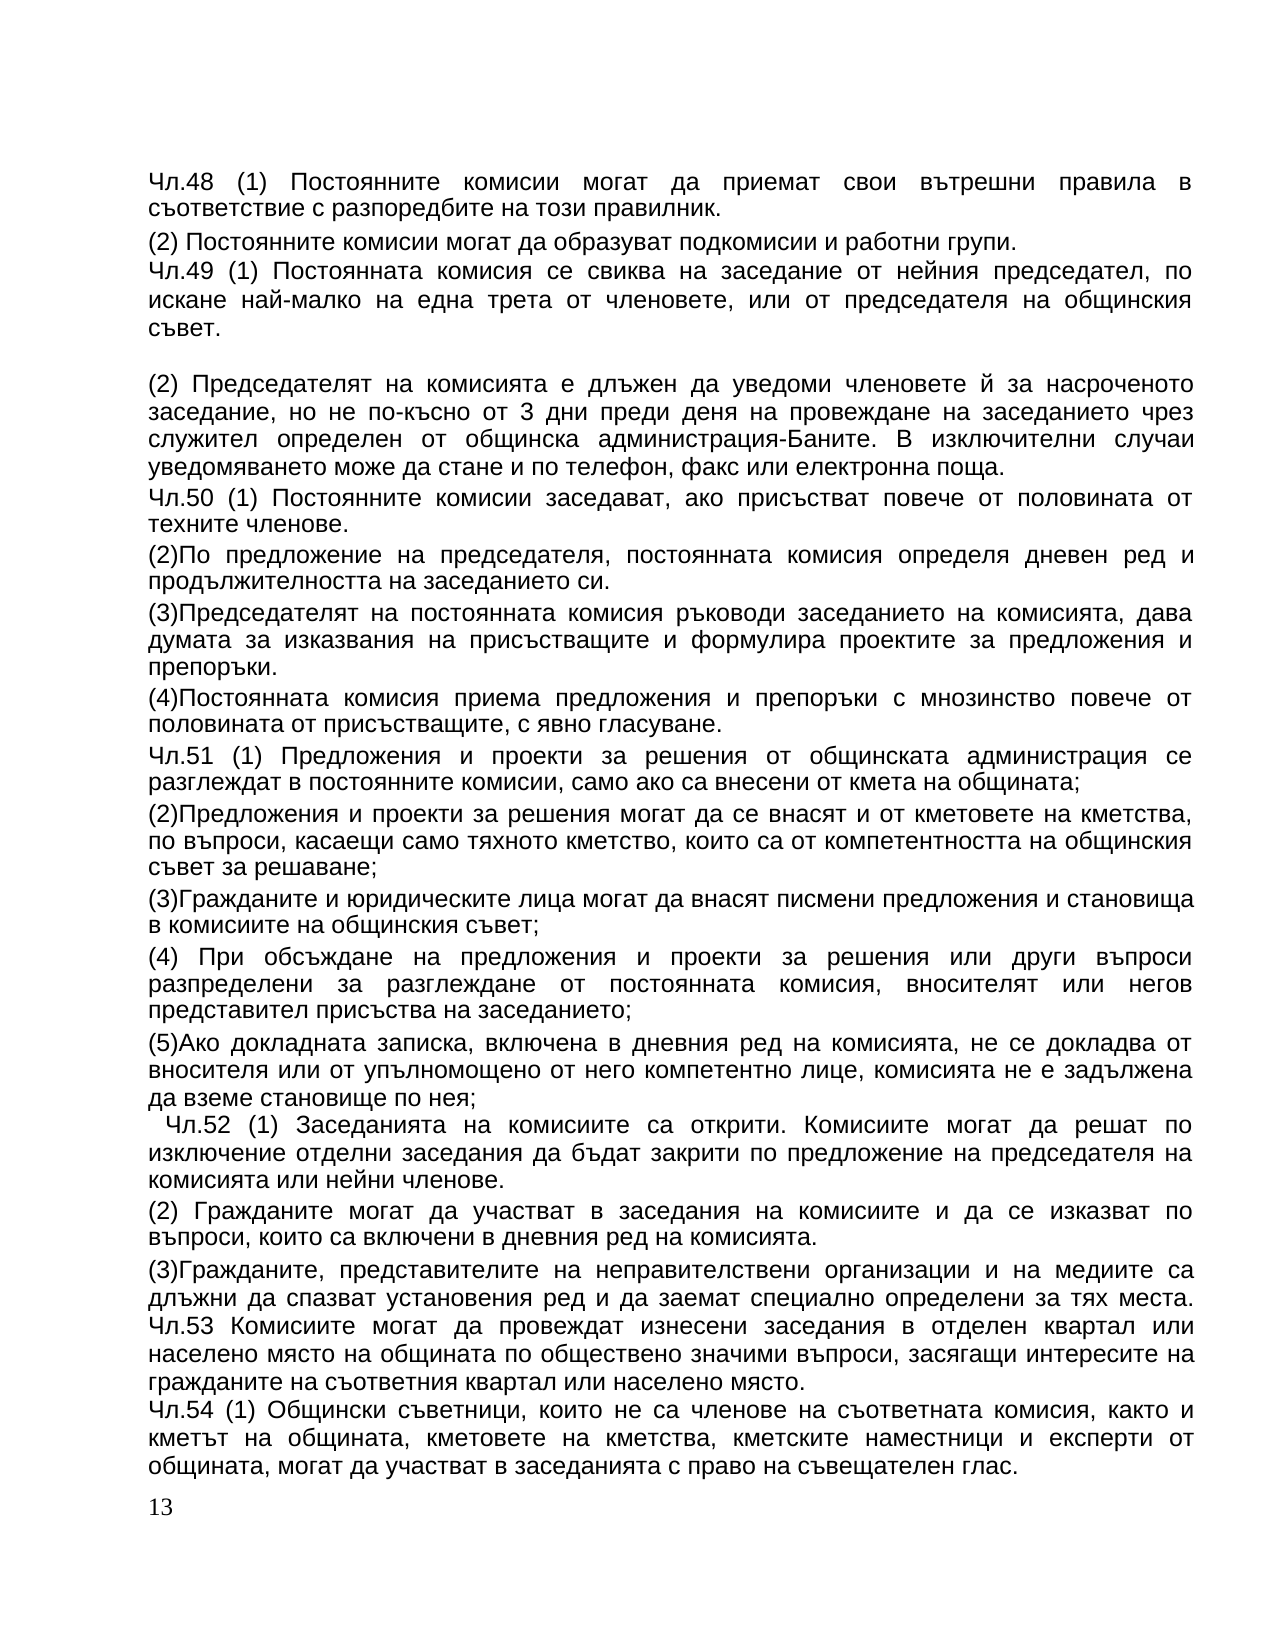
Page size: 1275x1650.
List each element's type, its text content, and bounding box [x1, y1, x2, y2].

text (4) При обсъждане на предложения и проекти за решения или други въпроси разпределени за разглеждане от постоянната комисия, вносителят или негов представител присъства на заседанието; [148, 944, 1194, 1024]
text (3)Гражданите и юридическите лица могат да внасят писмени предложения и становища в комисиите на общинския съвет; [148, 887, 1196, 938]
text (3)Гражданите, представителите на неправителствени организации и на медиите са длъжни да спазват установения ред и да заемат специално определени за тях места. Чл.53 Комисиите могат да провеждат изнесени заседания в отделен квартал или населено място на общината по обществено значими въпроси, засягащи интересите на гражданите на съответния квартал или населено място. [148, 1256, 1196, 1396]
text (2) Постоянните комисии могат да образуват подкомисии и работни групи. [148, 227, 1194, 256]
text (2) Гражданите могат да участват в заседания на комисиите и да се изказват по въпроси, които са включени в дневния ред на комисията. [148, 1199, 1194, 1251]
text (2)Предложения и проекти за решения могат да се внасят и от кметовете на кметства, по въпроси, касаещи само тяхното кметство, които са от компетентността на общинския съвет за решаване; [148, 801, 1194, 881]
text (2) Председателят на комисията е длъжен да уведоми членовете й за насроченото заседание, но не по-късно от 3 дни преди деня на провеждане на заседанието чрез служител определен от общинска администрация-Баните. В изключителни случаи уведомяването може да стане и по телефон, факс или електронна поща. [148, 371, 1196, 480]
text Чл.51 (1) Предложения и проекти за решения от общинската администрация се разглеждат в постоянните комисии, само ако са внесени от кмета на общината; [148, 743, 1194, 796]
text Чл.50 (1) Постоянните комисии заседават, ако присъстват повече от половината от техните членове. [148, 486, 1194, 537]
text Чл.48 (1) Постоянните комисии могат да приемат свои вътрешни правила в съответствие с разпоредбите на този правилник. [148, 170, 1194, 222]
text (4)Постоянната комисия приема предложения и препоръки с мнозинство повече от половината от присъстващите, с явно гласуване. [148, 686, 1194, 738]
text (5)Ако докладната записка, включена в дневния ред на комисията, не се докладва от вносителя или от упълномощено от него компетентно лице, комисията не е задължена да вземе становище по нея; [148, 1029, 1194, 1112]
text 13 [148, 1492, 1196, 1521]
text (2)По предложение на председателя, постоянната комисия определя дневен ред и продължителността на заседанието си. [148, 543, 1196, 595]
text Чл.52 (1) Заседанията на комисиите са открити. Комисиите могат да решат по изключение отделни заседания да бъдат закрити по предложение на председателя на комисията или нейни членове. [148, 1112, 1194, 1194]
text Чл.54 (1) Общински съветници, които не са членове на съответната комисия, както и кметът на общината, кметовете на кметства, кметските наместници и експерти от общината, могат да участват в заседанията с право на съвещателен глас. [148, 1396, 1196, 1479]
text (3)Председателят на постоянната комисия ръководи заседанието на комисията, дава думата за изказвания на присъстващите и формулира проектите за предложения и препоръки. [148, 600, 1194, 680]
text Чл.49 (1) Постоянната комисия се свиква на заседание от нейния председател, по искане най-малко на една трета от членовете, или от председателя на общинския съвет. [148, 256, 1194, 342]
